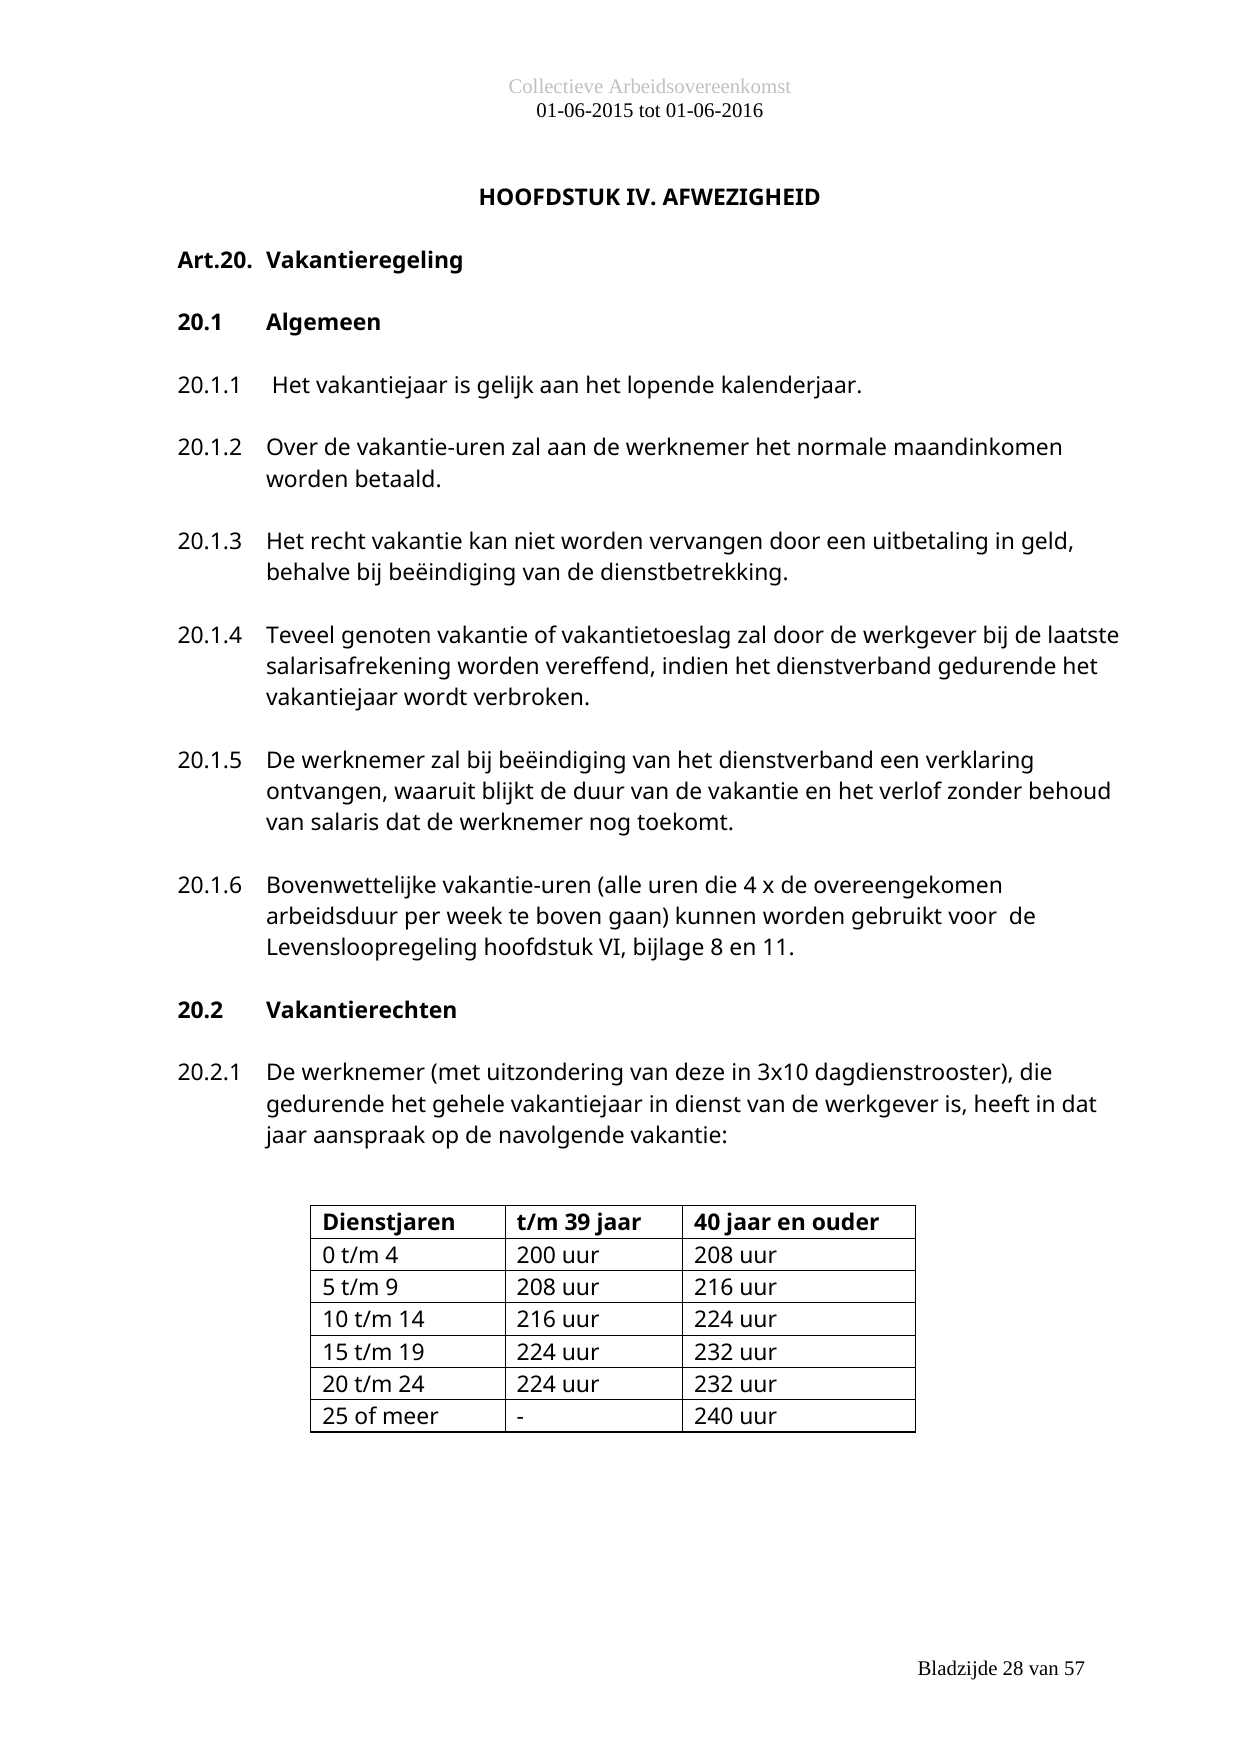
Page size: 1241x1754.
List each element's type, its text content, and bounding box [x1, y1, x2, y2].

table_cell 216 uur [683, 1271, 915, 1302]
table_cell 208 uur [683, 1239, 915, 1270]
table_cell 15 t/m 19 [311, 1336, 505, 1367]
table_cell 20 t/m 24 [311, 1368, 505, 1399]
text 20.1.1 Het vakantiejaar is gelijk aan het lopende kalenderjaar. [177, 369, 1122, 400]
text 20.2 Vakantierechten [177, 994, 1122, 1025]
table_header 40 jaar en ouder [683, 1206, 915, 1238]
table_cell - [506, 1400, 682, 1431]
text 20.1.3 Het recht vakantie kan niet worden vervangen door een uitbetaling in geld, behalve bij beëindiging van de dienstbetrekking. [177, 525, 1122, 587]
text Art.20. Vakantieregeling [177, 244, 1122, 275]
table_header t/m 39 jaar [506, 1206, 682, 1238]
text 20.1.5 De werknemer zal bij beëindiging van het dienstverband een verklaring ontvangen, waaruit blijkt de duur van de vakantie en het verlof zonder behoud van salaris dat de werknemer nog toekomt. [177, 744, 1122, 837]
text 20.1.2 Over de vakantie-uren zal aan de werknemer het normale maandinkomen worden betaald. [177, 431, 1122, 494]
table_cell 200 uur [506, 1239, 682, 1270]
table_cell 25 of meer [311, 1400, 505, 1431]
text 20.1.4 Teveel genoten vakantie of vakantietoeslag zal door de werkgever bij de laatste salarisafrekening worden vereffend, indien het dienstverband gedurende het vakantiejaar wordt verbroken. [177, 619, 1122, 712]
table_cell 224 uur [683, 1303, 915, 1334]
table_cell 208 uur [506, 1271, 682, 1302]
table_header Dienstjaren [311, 1206, 505, 1238]
text 20.1 Algemeen [177, 306, 1122, 337]
table_cell 224 uur [506, 1336, 682, 1367]
table_cell 240 uur [683, 1400, 915, 1431]
table_cell 5 t/m 9 [311, 1271, 505, 1302]
subtitle HOOFDSTUK IV. AFWEZIGHEID [177, 181, 1122, 212]
text 20.2.1 De werknemer (met uitzondering van deze in 3x10 dagdienstrooster), die gedurende het gehele vakantiejaar in dienst van de werkgever is, heeft in dat jaar aanspraak op de navolgende vakantie: [177, 1056, 1122, 1150]
table_cell 10 t/m 14 [311, 1303, 505, 1334]
table_cell 0 t/m 4 [311, 1239, 505, 1270]
table_cell 216 uur [506, 1303, 682, 1334]
text 20.1.6 Bovenwettelijke vakantie-uren (alle uren die 4 x de overeengekomen arbeidsduur per week te boven gaan) kunnen worden gebruikt voor de Levensloopregeling hoofdstuk VI, bijlage 8 en 11. [177, 869, 1122, 962]
table_cell 232 uur [683, 1336, 915, 1367]
table_cell 232 uur [683, 1368, 915, 1399]
table_cell 224 uur [506, 1368, 682, 1399]
